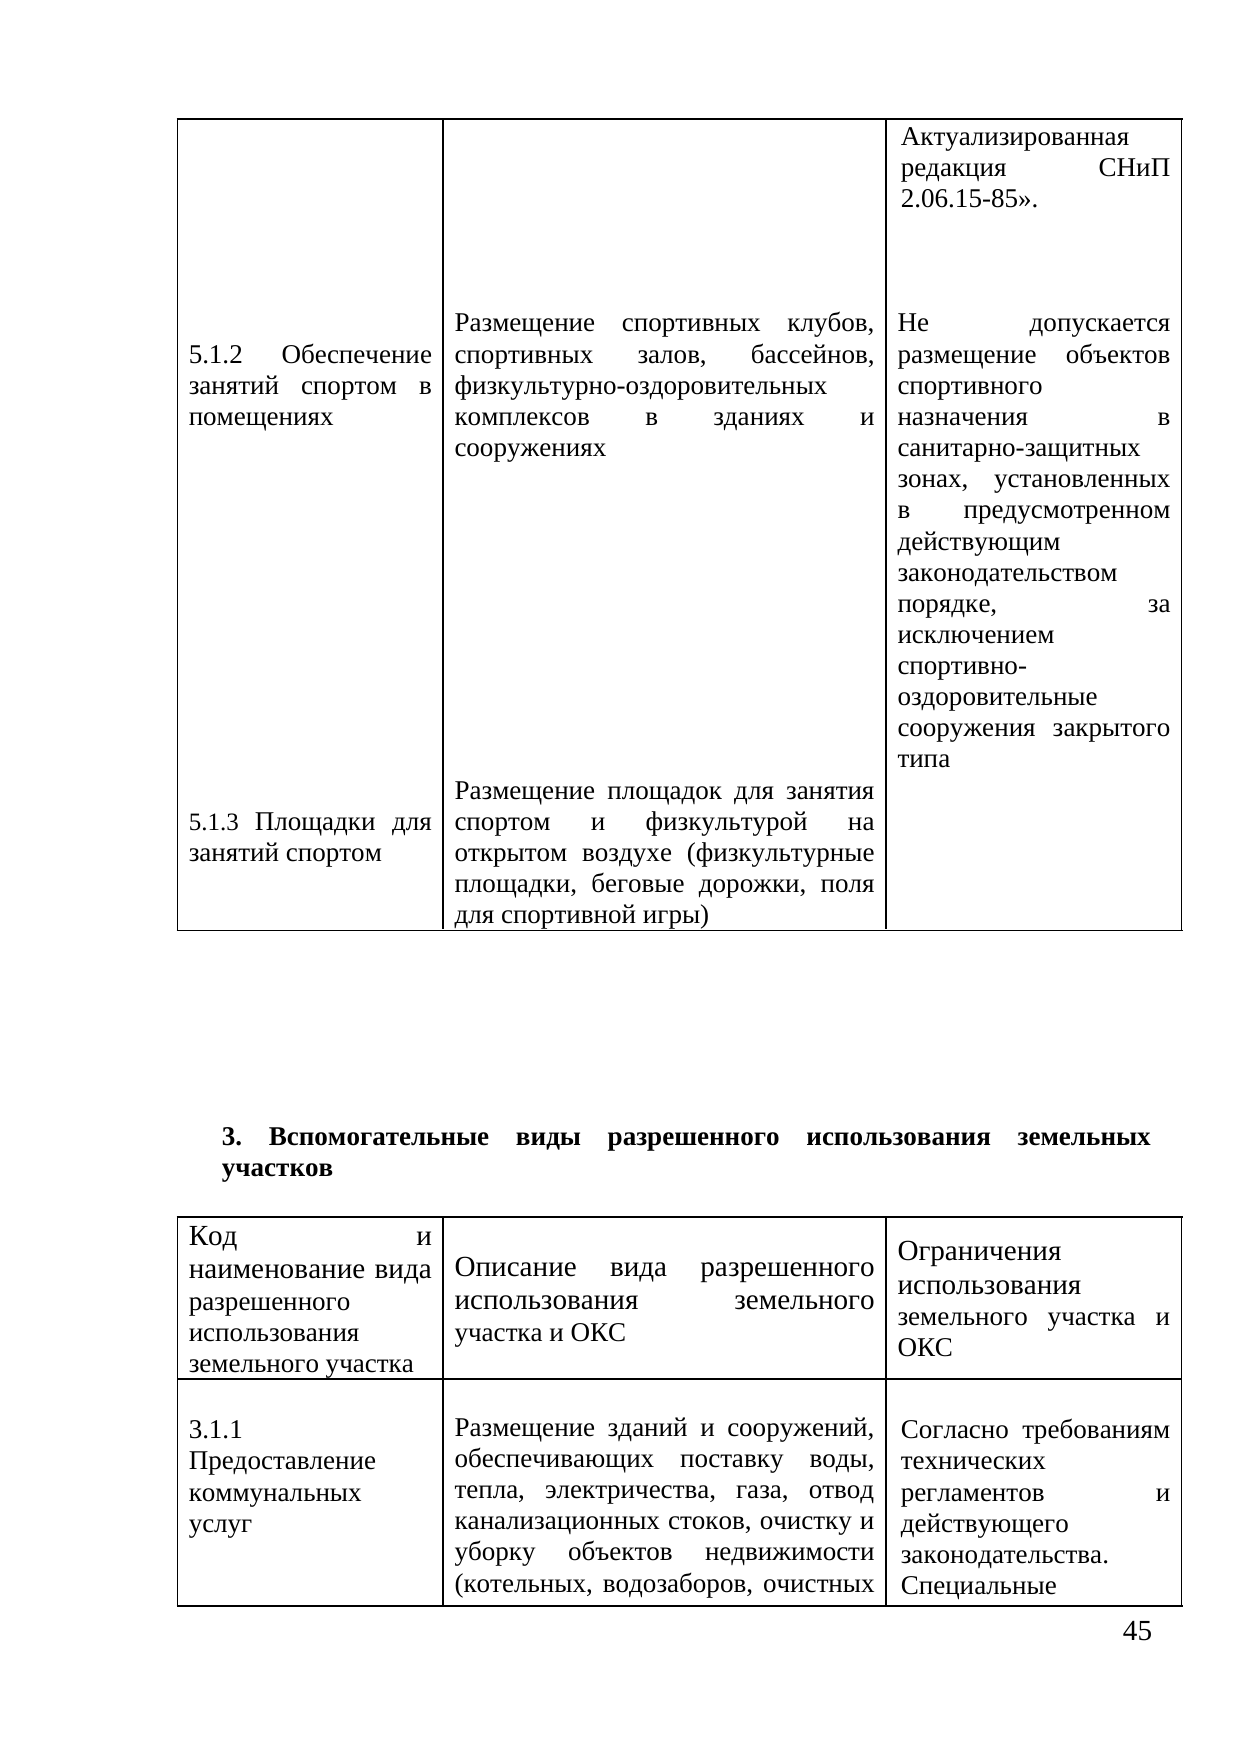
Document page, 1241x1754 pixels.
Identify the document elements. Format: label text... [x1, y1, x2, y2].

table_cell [444, 1380, 885, 1605]
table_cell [178, 1380, 442, 1605]
table_header Код и наименование вида разрешенного использования земельного участка [178, 1218, 442, 1378]
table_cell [178, 120, 442, 929]
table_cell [444, 120, 885, 929]
table_header Ограничения использования земельного участка и ОКС [887, 1218, 1181, 1378]
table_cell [887, 120, 1181, 929]
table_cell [887, 1380, 1181, 1605]
table_header Описание вида разрешенного использования земельного участка и ОКС [444, 1218, 885, 1378]
text 3. Вспомогательные виды разрешенного использования земельных участков [222, 1120, 1152, 1183]
